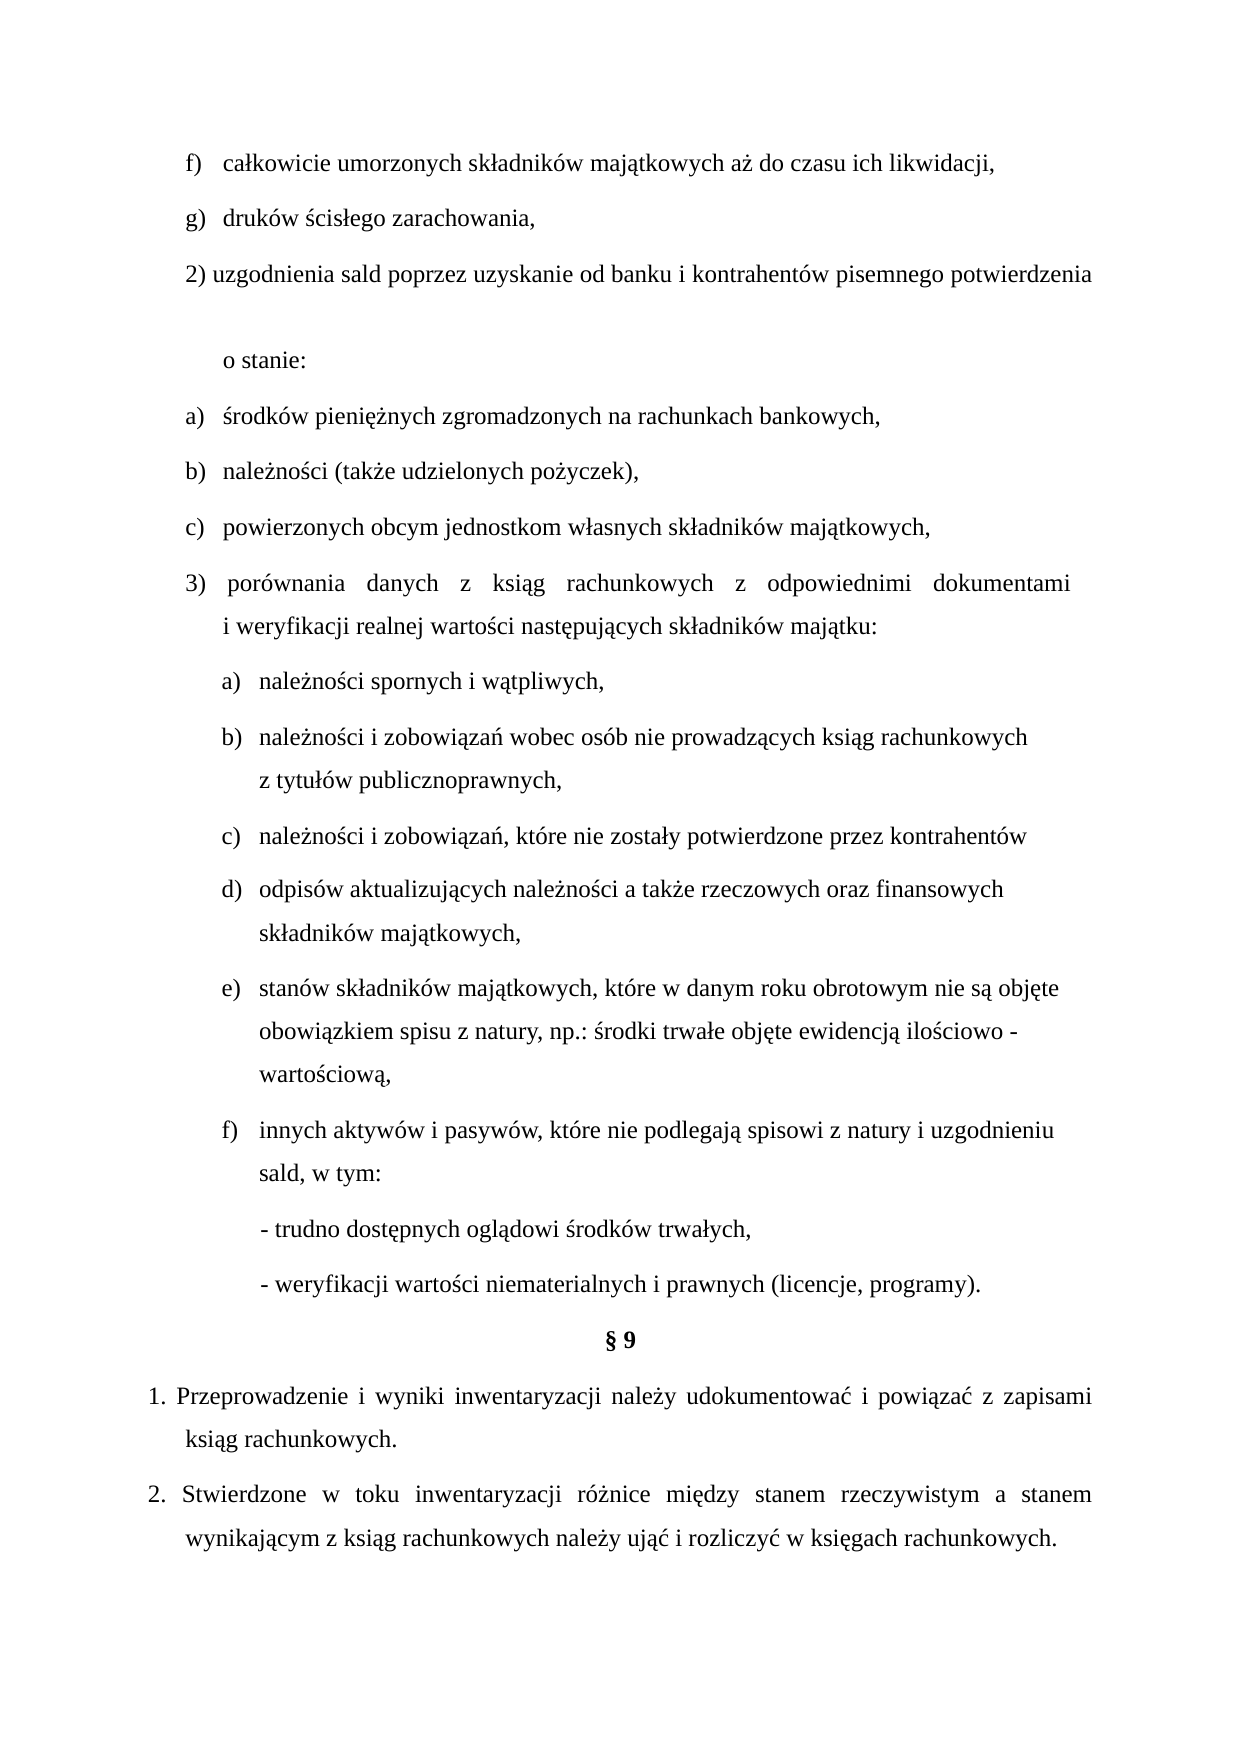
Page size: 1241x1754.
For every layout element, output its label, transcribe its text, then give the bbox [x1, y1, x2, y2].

list należności i zobowiązań, które nie zostały potwierdzone przez kontrahentów [221, 821, 1093, 849]
text 3) porównania danych z ksiąg rachunkowych z odpowiednimi dokumentami i weryfikacji realnej wartości następujących składników majątku: [185, 568, 1093, 639]
text 2. Stwierdzone w toku inwentaryzacji różnice między stanem rzeczywistym a stanem wynikającym z ksiąg rachunkowych należy ująć i rozliczyć w księgach rachunkowych. [148, 1479, 1093, 1551]
list powierzonych obcym jednostkom własnych składników majątkowych, [185, 512, 1093, 541]
list odpisów aktualizujących należności a także rzeczowych oraz finansowych składników majątkowych, [221, 874, 1093, 946]
text - trudno dostępnych oglądowi środków trwałych, [260, 1214, 1093, 1243]
list druków ścisłego zarachowania, [185, 203, 1093, 232]
list należności spornych i wątpliwych, [221, 666, 1093, 695]
list środków pieniężnych zgromadzonych na rachunkach bankowych, [185, 401, 1093, 429]
text 1. Przeprowadzenie i wyniki inwentaryzacji należy udokumentować i powiązać z zapisami ksiąg rachunkowych. [148, 1381, 1093, 1453]
text - weryfikacji wartości niematerialnych i prawnych (licencje, programy). [260, 1269, 1093, 1298]
list całkowicie umorzonych składników majątkowych aż do czasu ich likwidacji, [185, 148, 1093, 176]
list stanów składników majątkowych, które w danym roku obrotowym nie są objęte obowiązkiem spisu z natury, np.: środki trwałe objęte ewidencją ilościowo -wartościową, [221, 973, 1093, 1088]
list należności (także udzielonych pożyczek), [185, 456, 1093, 485]
text § 9 [148, 1325, 1093, 1354]
list należności i zobowiązań wobec osób nie prowadzących ksiąg rachunkowych z tytułów publicznoprawnych, [221, 722, 1093, 794]
text 2) uzgodnienia sald poprzez uzyskanie od banku i kontrahentów pisemnego potwierdzenia o stanie: [185, 259, 1093, 374]
list innych aktywów i pasywów, które nie podlegają spisowi z natury i uzgodnieniu sald, w tym: [221, 1115, 1093, 1187]
